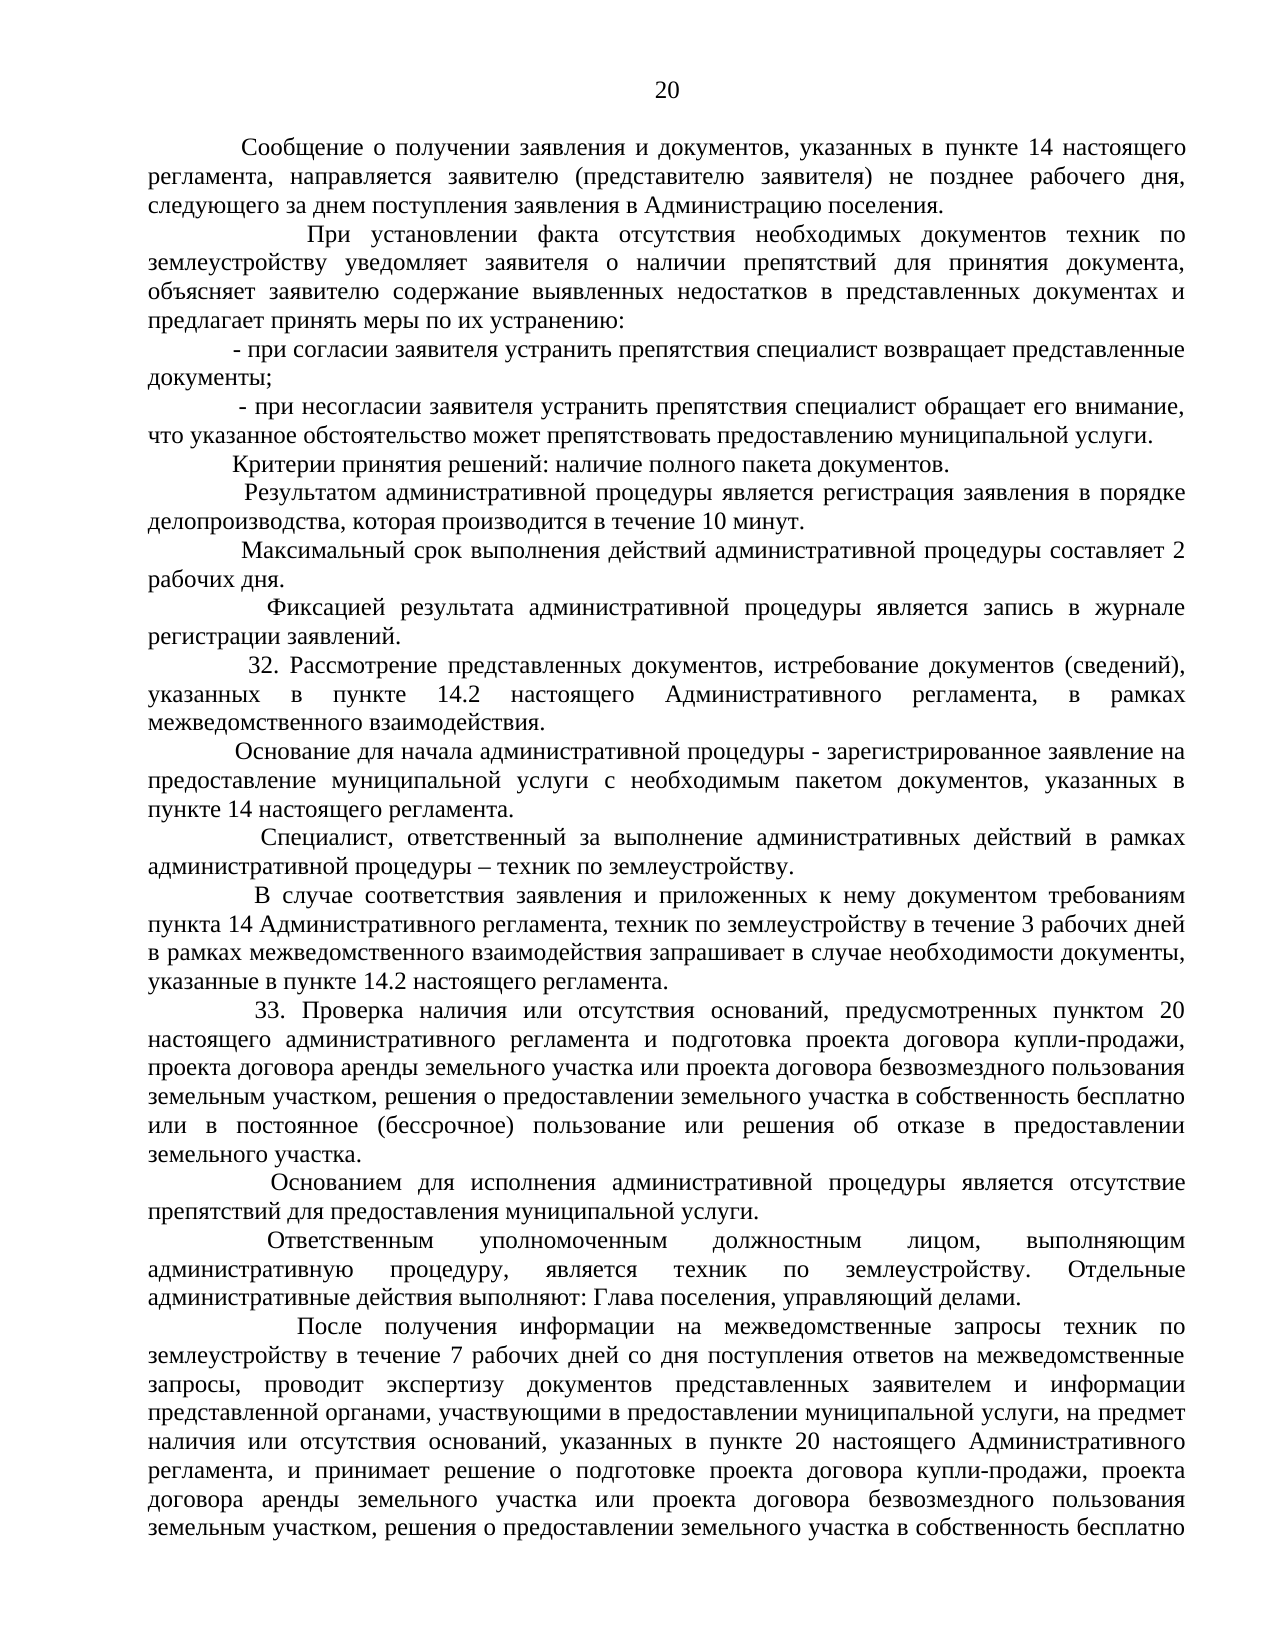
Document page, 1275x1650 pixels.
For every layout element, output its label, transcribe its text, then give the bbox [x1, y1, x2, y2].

text Результатом административной процедуры является регистрация заявления в порядке делопроизводства, которая производится в течение 10 минут. [148, 477, 1186, 535]
text Фиксацией результата административной процедуры является запись в журнале регистрации заявлений. [148, 592, 1186, 650]
text В случае соответствия заявления и приложенных к нему документом требованиям пункта 14 Административного регламента, техник по землеустройству в течение 3 рабочих дней в рамках межведомственного взаимодействия запрашивает в случае необходимости документы, указанные в пункте 14.2 настоящего регламента. [148, 880, 1186, 995]
text 33. Проверка наличия или отсутствия оснований, предусмотренных пунктом 20 настоящего административного регламента и подготовка проекта договора купли-продажи, проекта договора аренды земельного участка или проекта договора безвозмездного пользования земельным участком, решения о предоставлении земельного участка в собственность бесплатно или в постоянное (бессрочное) пользование или решения об отказе в предоставлении земельного участка. [148, 995, 1186, 1167]
text Основание для начала административной процедуры - зарегистрированное заявление на предоставление муниципальной услуги с необходимым пакетом документов, указанных в пункте 14 настоящего регламента. [148, 736, 1186, 822]
text Критерии принятия решений: наличие полного пакета документов. [148, 449, 1186, 477]
text Основанием для исполнения административной процедуры является отсутствие препятствий для предоставления муниципальной услуги. [148, 1167, 1186, 1225]
text Ответственным уполномоченным должностным лицом, выполняющим административную процедуру, является техник по землеустройству. Отдельные административные действия выполняют: Глава поселения, управляющий делами. [148, 1225, 1186, 1311]
text Специалист, ответственный за выполнение административных действий в рамках административной процедуры – техник по землеустройству. [148, 822, 1186, 880]
text - при согласии заявителя устранить препятствия специалист возвращает представленные документы; [148, 334, 1186, 391]
text Максимальный срок выполнения действий административной процедуры составляет 2 рабочих дня. [148, 535, 1186, 592]
text 32. Рассмотрение представленных документов, истребование документов (сведений), указанных в пункте 14.2 настоящего Административного регламента, в рамках межведомственного взаимодействия. [148, 650, 1186, 736]
text При установлении факта отсутствия необходимых документов техник по землеустройству уведомляет заявителя о наличии препятствий для принятия документа, объясняет заявителю содержание выявленных недостатков в представленных документах и предлагает принять меры по их устранению: [148, 219, 1186, 334]
text - при несогласии заявителя устранить препятствия специалист обращает его внимание, что указанное обстоятельство может препятствовать предоставлению муниципальной услуги. [148, 391, 1186, 449]
text Сообщение о получении заявления и документов, указанных в пункте 14 настоящего регламента, направляется заявителю (представителю заявителя) не позднее рабочего дня, следующего за днем поступления заявления в Администрацию поселения. [148, 132, 1186, 219]
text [148, 1311, 1186, 1541]
